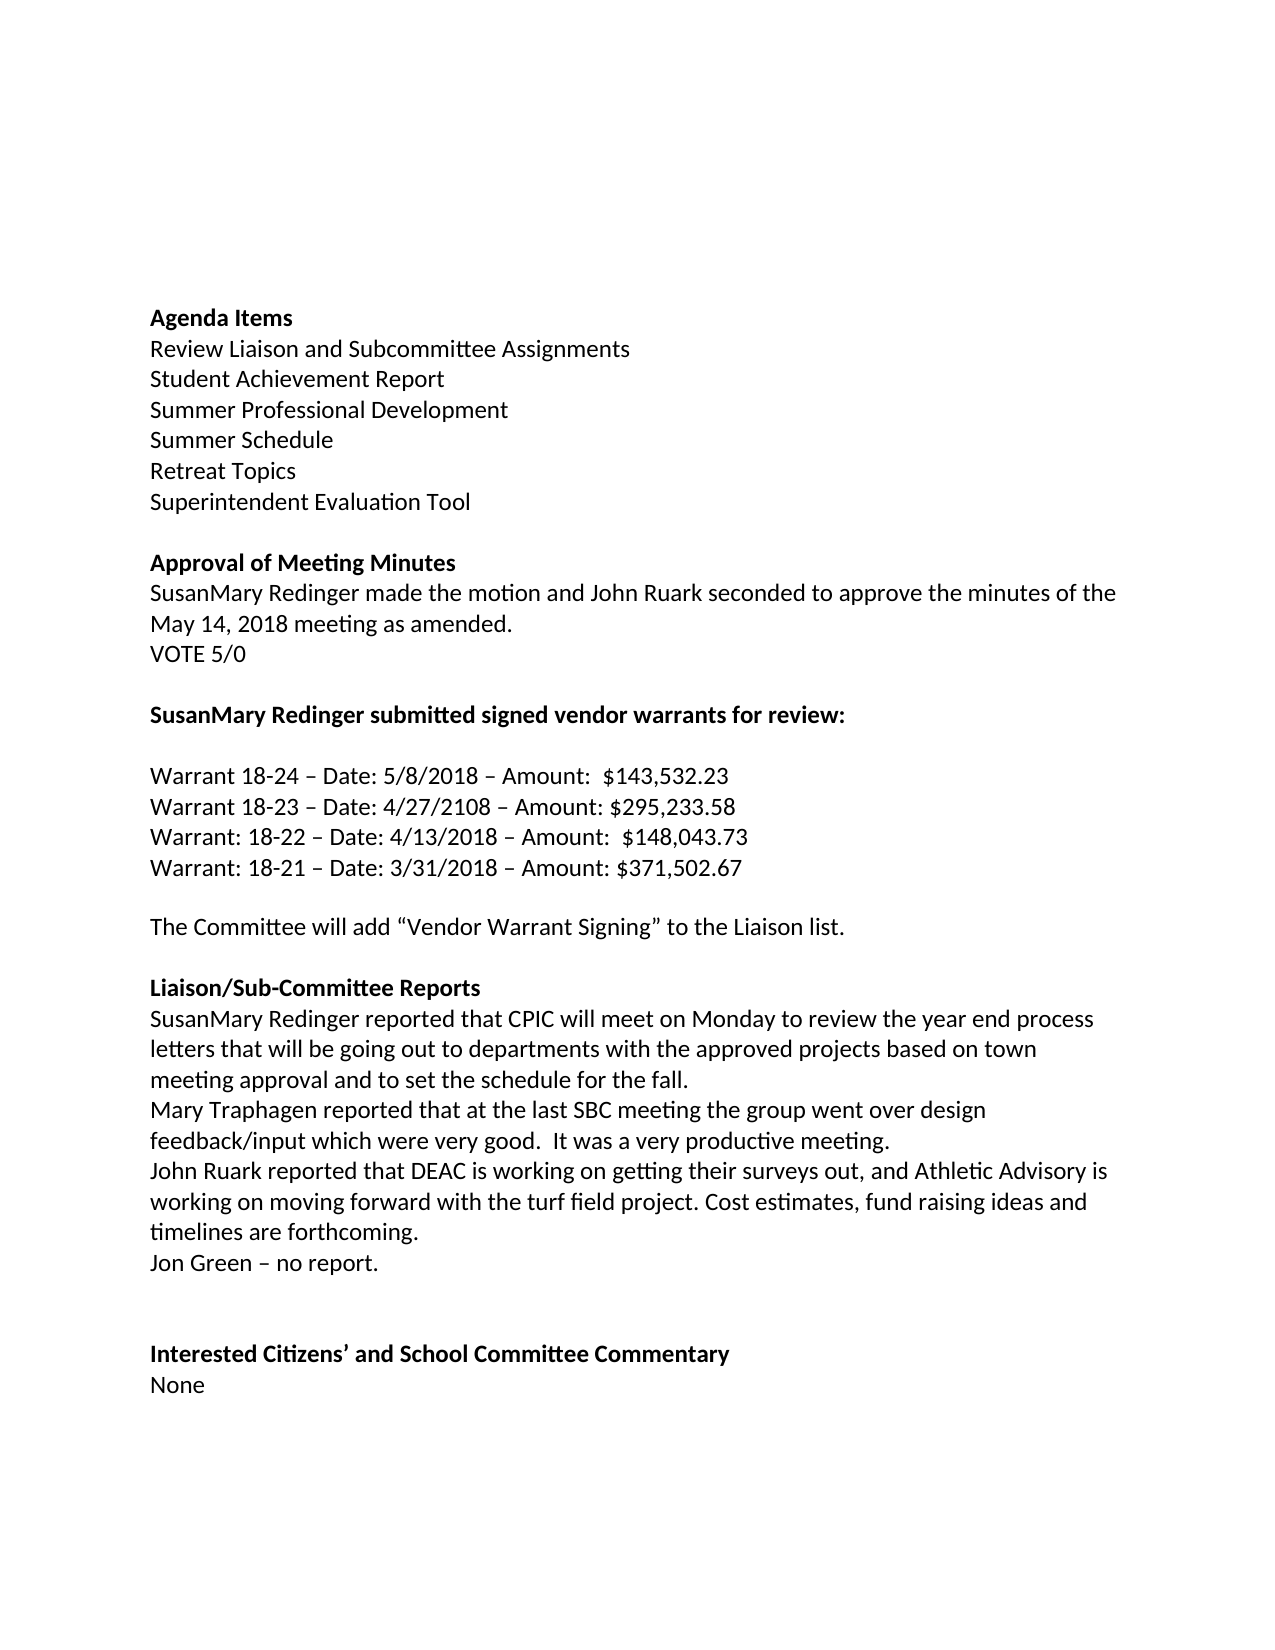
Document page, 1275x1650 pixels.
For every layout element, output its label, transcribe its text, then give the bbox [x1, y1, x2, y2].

text Warrant: 18-21 – Date: 3/31/2018 – Amount: $371,502.67 [150, 852, 1125, 882]
text Review Liaison and Subcommittee Assignments [150, 333, 1125, 364]
text The Committee will add “Vendor Warrant Signing” to the Liaison list. [150, 911, 1125, 942]
text Summer Professional Development [150, 394, 1125, 425]
text VOTE 5/0 [150, 638, 1125, 669]
text Summer Schedule [150, 425, 1125, 455]
text Superintendent Evaluation Tool [150, 486, 1125, 516]
text SusanMary Redinger reported that CPIC will meet on Monday to review the year end process letters that will be going out to departments with the approved projects based on town meeting approval and to set the schedule for the fall. [150, 1003, 1125, 1094]
text None [150, 1369, 1125, 1399]
text Warrant 18-24 – Date: 5/8/2018 – Amount: $143,532.23 [150, 760, 1125, 791]
text John Ruark reported that DEAC is working on getting their surveys out, and Athletic Advisory is working on moving forward with the turf field project. Cost estimates, fund raising ideas and timelines are forthcoming. [150, 1155, 1125, 1247]
text Warrant: 18-22 – Date: 4/13/2018 – Amount: $148,043.73 [150, 821, 1125, 852]
text SusanMary Redinger submitted signed vendor warrants for review: [150, 699, 1125, 730]
text Jon Green – no report. [150, 1247, 1125, 1277]
text Approval of Meeting Minutes [150, 547, 1125, 577]
text Retreat Topics [150, 455, 1125, 486]
text Mary Traphagen reported that at the last SBC meeting the group went over design feedback/input which were very good. It was a very productive meeting. [150, 1094, 1125, 1155]
text SusanMary Redinger made the motion and John Ruark seconded to approve the minutes of the May 14, 2018 meeting as amended. [150, 577, 1125, 638]
text Agenda Items [150, 303, 1125, 333]
text Warrant 18-23 – Date: 4/27/2108 – Amount: $295,233.58 [150, 791, 1125, 821]
text Interested Citizens’ and School Committee Commentary [150, 1338, 1125, 1369]
text Student Achievement Report [150, 364, 1125, 394]
text Liaison/Sub-Committee Reports [150, 972, 1125, 1003]
